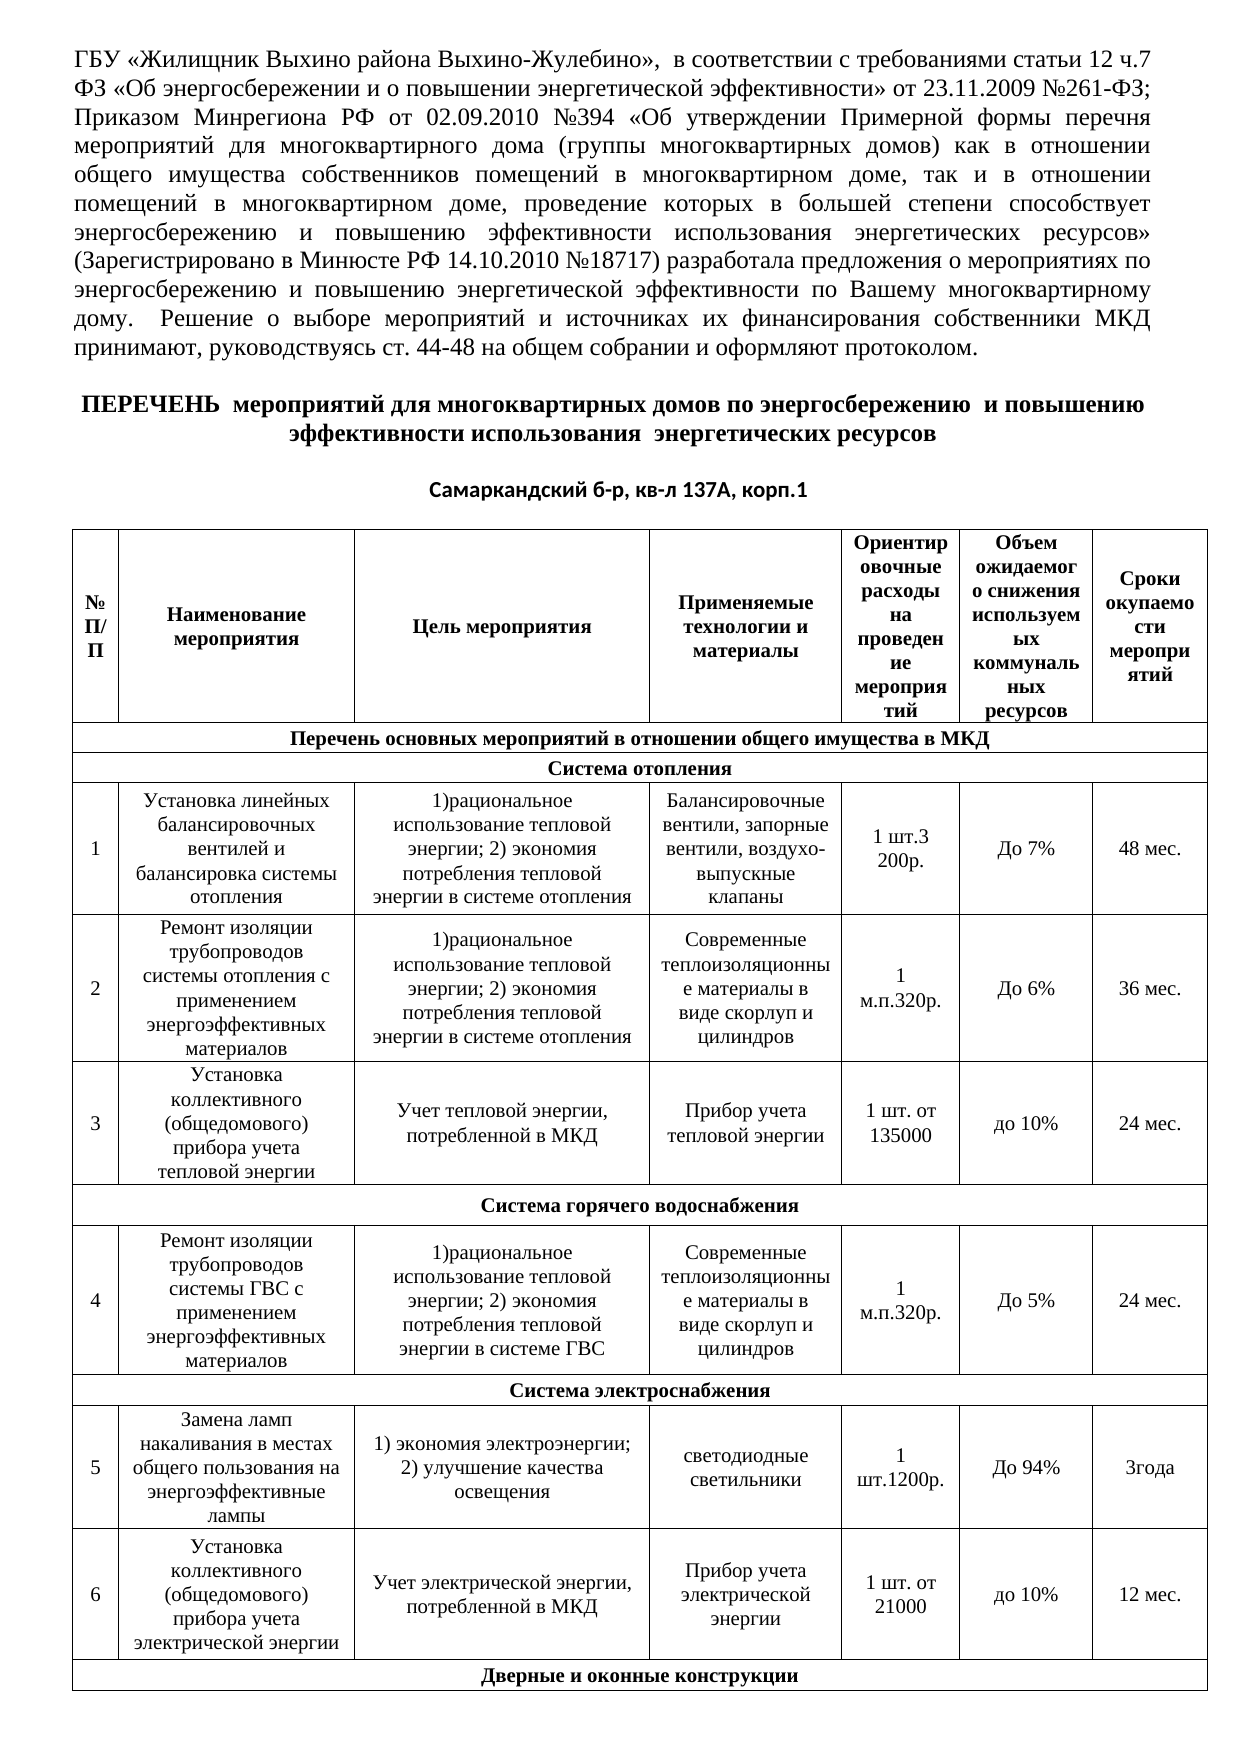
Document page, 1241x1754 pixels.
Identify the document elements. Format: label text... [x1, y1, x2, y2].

table_header Цель мероприятия [355, 530, 649, 722]
table_cell Прибор учета тепловой энергии [650, 1062, 841, 1183]
table_cell 1 шт. от 21000 [842, 1529, 959, 1659]
table_cell 1 шт. от 135000 [842, 1062, 959, 1183]
table_cell До 7% [960, 783, 1092, 913]
text ГБУ «Жилищник Выхино района Выхино-Жулебино», в соответствии с требованиями статьи 12 ч.7 ФЗ «Об энергосбережении и о повышении энергетической эффективности» от 23.11.2009 №261-ФЗ; Приказом Минрегиона РФ от 02.09.2010 №394 «Об утверждении Примерной формы перечня мероприятий для многоквартирного дома (группы многоквартирных домов) как в отношении общего имущества собственников помещений в многоквартирном доме, так и в отношении помещений в многоквартирном доме, проведение которых в большей степени способствует энергосбережению и повышению эффективности использования энергетических ресурсов» (Зарегистрировано в Минюсте РФ 14.10.2010 №18717) разработала предложения о мероприятиях по энергосбережению и повышению энергетической эффективности по Вашему многоквартирному дому. Решение о выборе мероприятий и источниках их финансирования собственники МКД принимают, руководствуясь ст. 44-48 на общем собрании и оформляют протоколом. [74, 44, 1152, 361]
text Самаркандский б-р, кв-л 137А, корп.1 [74, 476, 1152, 504]
table_cell 3 [73, 1062, 118, 1183]
table_cell Установка коллективного (общедомового) прибора учета тепловой энергии [119, 1062, 354, 1183]
table_cell 12 мес. [1093, 1529, 1207, 1659]
table_header Применяемые технологии и материалы [650, 530, 841, 722]
table_cell Система электроснабжения [73, 1375, 1207, 1405]
table_cell Установка коллективного (общедомового) прибора учета электрической энергии [119, 1529, 354, 1659]
table_cell светодиодные светильники [650, 1406, 841, 1528]
table_cell 1)рациональное использование тепловой энергии; 2) экономия потребления тепловой энергии в системе ГВС [355, 1226, 649, 1374]
table_cell Перечень основных мероприятий в отношении общего имущества в МКД [73, 723, 1207, 752]
table_cell Учет тепловой энергии, потребленной в МКД [355, 1062, 649, 1183]
table_cell 48 мес. [1093, 783, 1207, 913]
table_cell 1 шт.1200р. [842, 1406, 959, 1528]
table_cell 2 [73, 915, 118, 1061]
table_cell 1 шт.3 200р. [842, 783, 959, 913]
table_cell До 6% [960, 915, 1092, 1061]
table_cell Замена ламп накаливания в местах общего пользования на энергоэффективные лампы [119, 1406, 354, 1528]
table_header Наименование мероприятия [119, 530, 354, 722]
table_cell 36 мес. [1093, 915, 1207, 1061]
table_cell Учет электрической энергии, потребленной в МКД [355, 1529, 649, 1659]
table_cell До 5% [960, 1226, 1092, 1374]
table_cell 4 [73, 1226, 118, 1374]
table_cell до 10% [960, 1529, 1092, 1659]
table_cell 6 [73, 1529, 118, 1659]
table_cell 5 [73, 1406, 118, 1528]
table_cell 24 мес. [1093, 1226, 1207, 1374]
table_cell Ремонт изоляции трубопроводов системы отопления с применением энергоэффективных материалов [119, 915, 354, 1061]
table_cell 3года [1093, 1406, 1207, 1528]
table_header Сроки окупаемости мероприятий [1093, 530, 1207, 722]
table_cell 1 м.п.320р. [842, 1226, 959, 1374]
table_cell 1 м.п.320р. [842, 915, 959, 1061]
table_cell Современные теплоизоляционные материалы в виде скорлуп и цилиндров [650, 1226, 841, 1374]
table_cell Дверные и оконные конструкции [73, 1660, 1207, 1690]
table_cell 1) экономия электроэнергии; 2) улучшение качества освещения [355, 1406, 649, 1528]
text ПЕРЕЧЕНЬ мероприятий для многоквартирных домов по энергосбережению и повышению эффективности использования энергетических ресурсов [74, 389, 1152, 447]
table_cell Система горячего водоснабжения [73, 1185, 1207, 1225]
table_cell Балансировочные вентили, запорные вентили, воздухо-выпускные клапаны [650, 783, 841, 913]
table_cell 1)рациональное использование тепловой энергии; 2) экономия потребления тепловой энергии в системе отопления [355, 783, 649, 913]
table_cell 1)рациональное использование тепловой энергии; 2) экономия потребления тепловой энергии в системе отопления [355, 915, 649, 1061]
table_header Объем ожидаемого снижения используемых коммунальных ресурсов [960, 530, 1092, 722]
table_cell Современные теплоизоляционные материалы в виде скорлуп и цилиндров [650, 915, 841, 1061]
table_cell до 10% [960, 1062, 1092, 1183]
table_cell 24 мес. [1093, 1062, 1207, 1183]
table_header Ориентировочные расходы на проведение мероприятий [842, 530, 959, 722]
table_cell Прибор учета электрической энергии [650, 1529, 841, 1659]
table_cell До 94% [960, 1406, 1092, 1528]
table_header № П/П [73, 530, 118, 722]
table_cell Ремонт изоляции трубопроводов системы ГВС с применением энергоэффективных материалов [119, 1226, 354, 1374]
table_cell Система отопления [73, 753, 1207, 782]
table_cell 1 [73, 783, 118, 913]
table_cell Установка линейных балансировочных вентилей и балансировка системы отопления [119, 783, 354, 913]
